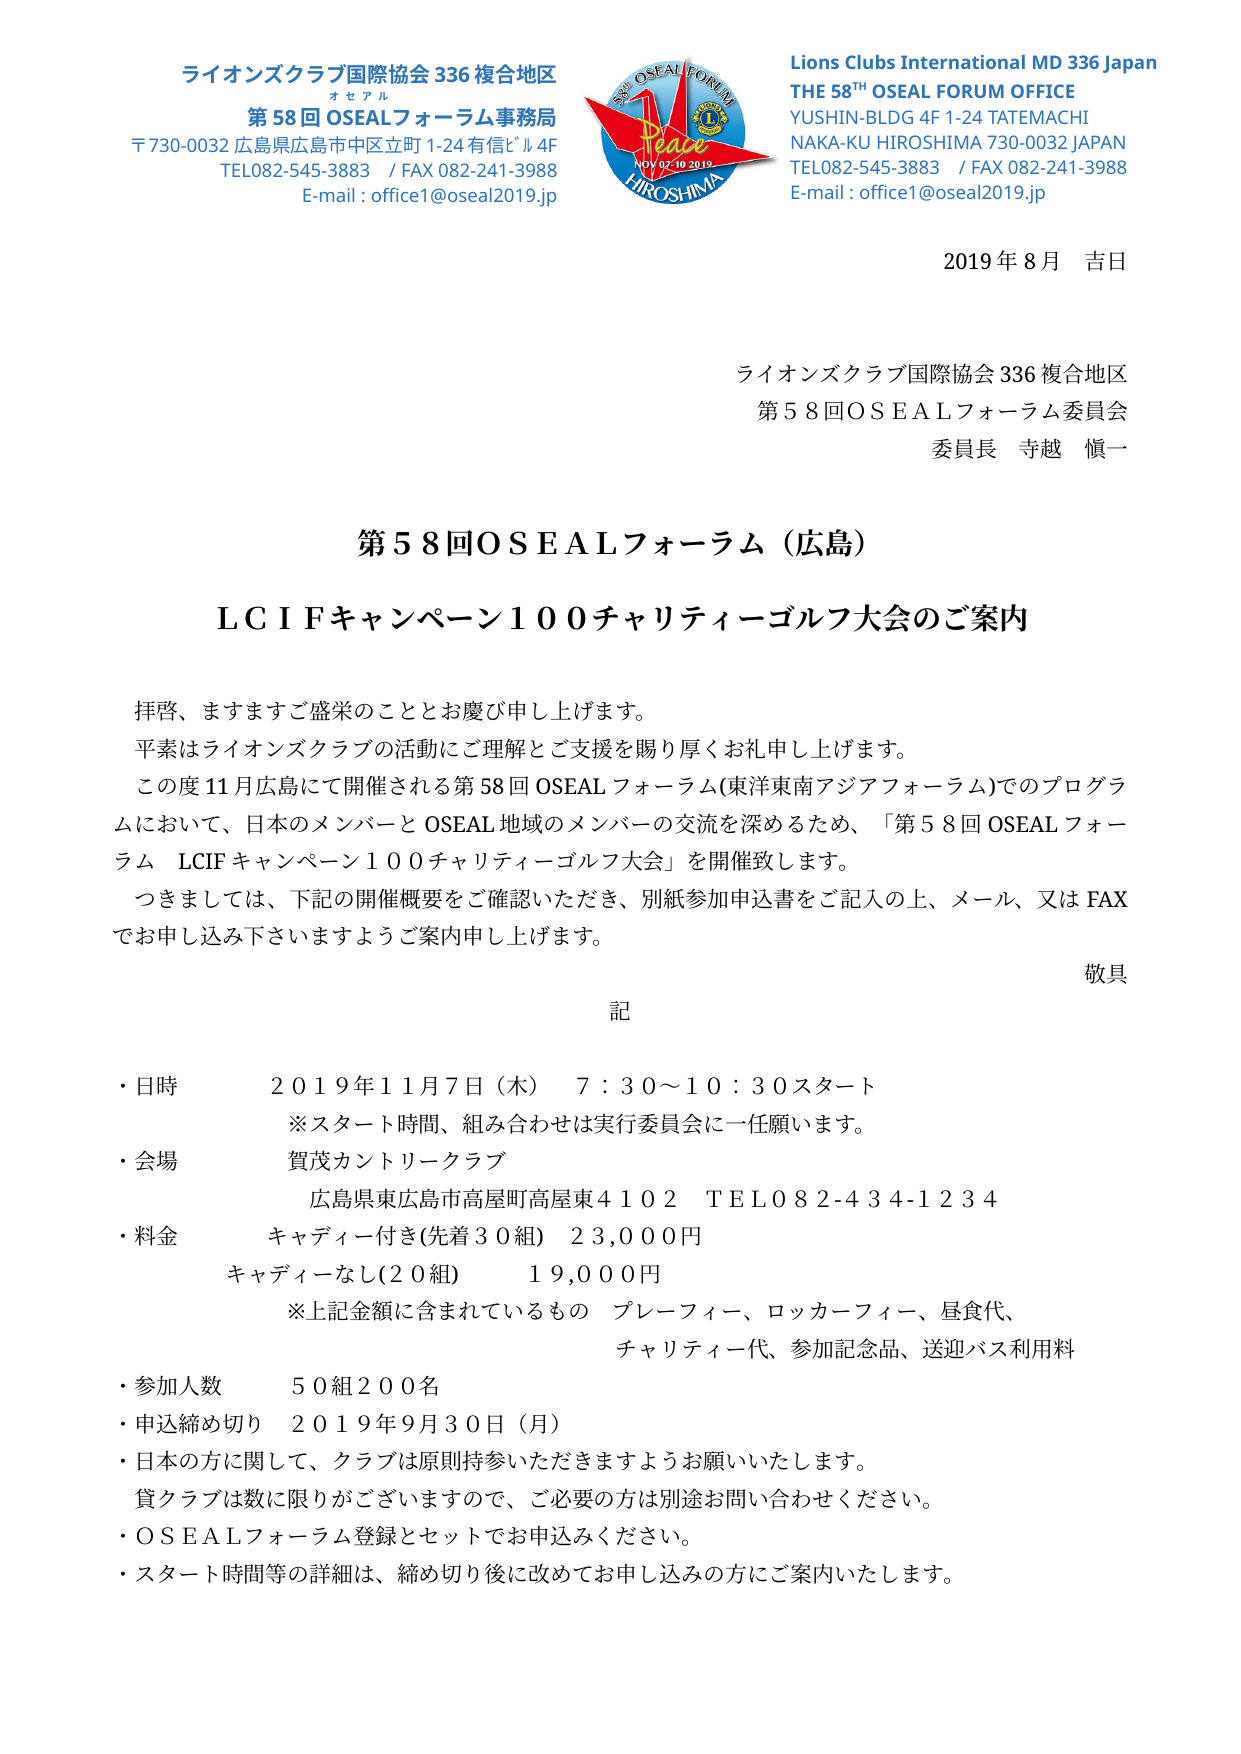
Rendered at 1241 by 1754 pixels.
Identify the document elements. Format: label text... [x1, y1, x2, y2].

text ・会場 賀茂カントリークラブ [112, 1141, 1128, 1179]
text 拝啓、ますますご盛栄のこととお慶び申し上げます。 [112, 691, 1128, 729]
text ※上記金額に含まれているもの プレーフィー、ロッカーフィー、昼食代、 [112, 1291, 1128, 1329]
text ・参加人数 ５０組２００名 [112, 1366, 1128, 1404]
text 2019年 8月 吉日 [112, 241, 1128, 279]
text キャディーなし(２０組) １９,０００円 [112, 1254, 1128, 1291]
text ・料金 キャディー付き(先着３０組) ２３,０００円 [112, 1216, 1128, 1254]
text ・スタート時間等の詳細は、締め切り後に改めてお申し込みの方にご案内いたします。 [112, 1554, 1128, 1591]
text 委員長 寺越 愼一 [112, 429, 1128, 466]
subtitle 記 [112, 991, 1128, 1029]
picture [579, 51, 783, 205]
text 平素はライオンズクラブの活動にご理解とご支援を賜り厚くお礼申し上げます。 [112, 729, 1128, 766]
text ライオンズクラブ国際協会336複合地区 [112, 354, 1128, 391]
text 広島県東広島市高屋町高屋東４１０２ ＴＥＬ０８２-４３４-１２３４ [112, 1179, 1128, 1216]
text ＬＣＩＦキャンペーン１００チャリティーゴルフ大会のご案内 [112, 579, 1128, 654]
text この度11月広島にて開催される第58回OSEALフォーラム(東洋東南アジアフォーラム)でのプログラムにおいて、日本のメンバーとOSEAL地域のメンバーの交流を深めるため、「第５８回OSEALフォーラム LCIFキャンペーン１００チャリティーゴルフ大会」を開催致します。 [112, 766, 1128, 879]
text ・日時 ２０１９年１１月７日（木） ７：３０～１０：３０スタート [112, 1066, 1128, 1104]
text チャリティー代、参加記念品、送迎バス利用料 [112, 1329, 1128, 1366]
text 第５８回ＯＳＥＡＬフォーラム（広島） [112, 504, 1128, 579]
text 第５８回ＯＳＥＡＬフォーラム委員会 [112, 391, 1128, 429]
text 敬具 [112, 954, 1128, 991]
text ※スタート時間、組み合わせは実行委員会に一任願います。 [112, 1104, 1128, 1141]
text 貸クラブは数に限りがございますので、ご必要の方は別途お問い合わせください。 [134, 1479, 1128, 1516]
text ・申込締め切り ２０１９年９月３０日（月） [112, 1404, 1128, 1441]
text ・ＯＳＥＡＬフォーラム登録とセットでお申込みください。 [112, 1516, 1128, 1554]
text つきましては、下記の開催概要をご確認いただき、別紙参加申込書をご記入の上、メール、又はFAXでお申し込み下さいますようご案内申し上げます。 [112, 879, 1128, 954]
text ・日本の方に関して、クラブは原則持参いただきますようお願いいたします。 [112, 1441, 1128, 1479]
